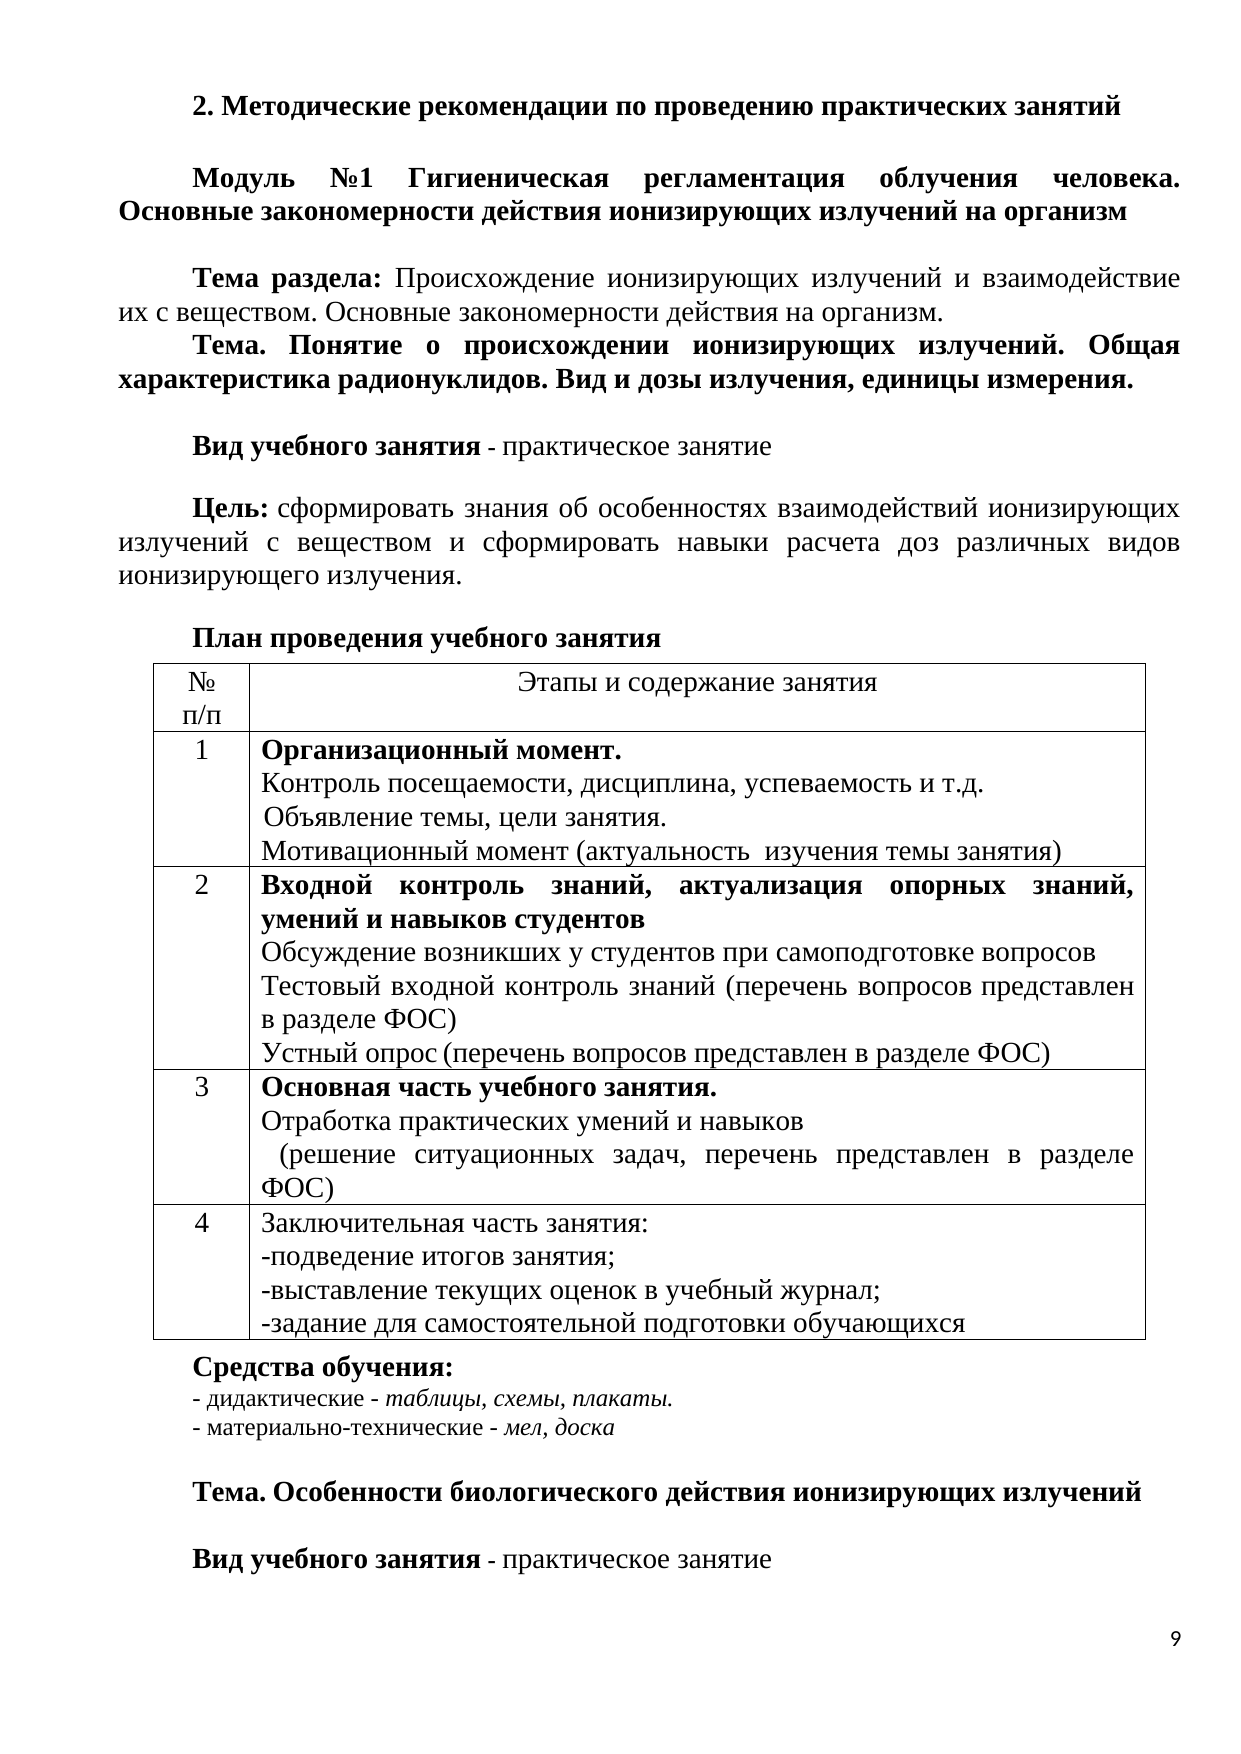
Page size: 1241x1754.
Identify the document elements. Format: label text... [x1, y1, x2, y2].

text Вид учебного занятия - практическое занятие [118, 1541, 1181, 1575]
text План проведения учебного занятия [118, 620, 1181, 653]
text Цель: сформировать знания об особенностях взаимодействий ионизирующих излучений с веществом и сформировать навыки расчета доз различных видов ионизирующего излучения. [118, 490, 1181, 591]
table_cell 3 [154, 1070, 249, 1204]
table_cell Организационный момент. Контроль посещаемости, дисциплина, успеваемость и т.д. Объявление темы, цели занятия. Мотивационный момент (актуальность изучения темы занятия) [250, 732, 1145, 866]
text Тема раздела: Происхождение ионизирующих излучений и взаимодействие их с веществом. Основные закономерности действия на организм. [118, 260, 1181, 327]
table_cell 1 [154, 732, 249, 866]
table_cell Основная часть учебного занятия. Отработка практических умений и навыков (решение ситуационных задач, перечень представлен в разделе ФОС) [250, 1070, 1145, 1204]
text - дидактические - таблицы, схемы, плакаты. [118, 1383, 1181, 1412]
table_cell 2 [154, 867, 249, 1068]
text Средства обучения: [118, 1349, 1181, 1383]
table_header № п/п [154, 664, 249, 731]
table_header Этапы и содержание занятия [250, 664, 1145, 731]
text Вид учебного занятия - практическое занятие [118, 428, 1181, 462]
text 2. Методические рекомендации по проведению практических занятий [118, 88, 1181, 121]
table_cell 4 [154, 1205, 249, 1339]
text Тема. Понятие о происхождении ионизирующих излучений. Общая характеристика радионуклидов. Вид и дозы излучения, единицы измерения. [118, 327, 1181, 394]
text - материально-технические - мел, доска [118, 1412, 1181, 1441]
text Тема. Особенности биологического действия ионизирующих излучений [118, 1474, 1181, 1508]
table_cell Заключительная часть занятия: -подведение итогов занятия; -выставление текущих оценок в учебный журнал; -задание для самостоятельной подготовки обучающихся [250, 1205, 1145, 1339]
text Модуль №1 Гигиеническая регламентация облучения человека. Основные закономерности действия ионизирующих излучений на организм [118, 160, 1181, 227]
table_cell Входной контроль знаний, актуализация опорных знаний, умений и навыков студентов Обсуждение возникших у студентов при самоподготовке вопросов Тестовый входной контроль знаний (перечень вопросов представлен в разделе ФОС) Устный опрос (перечень вопросов представлен в разделе ФОС) [250, 867, 1145, 1068]
